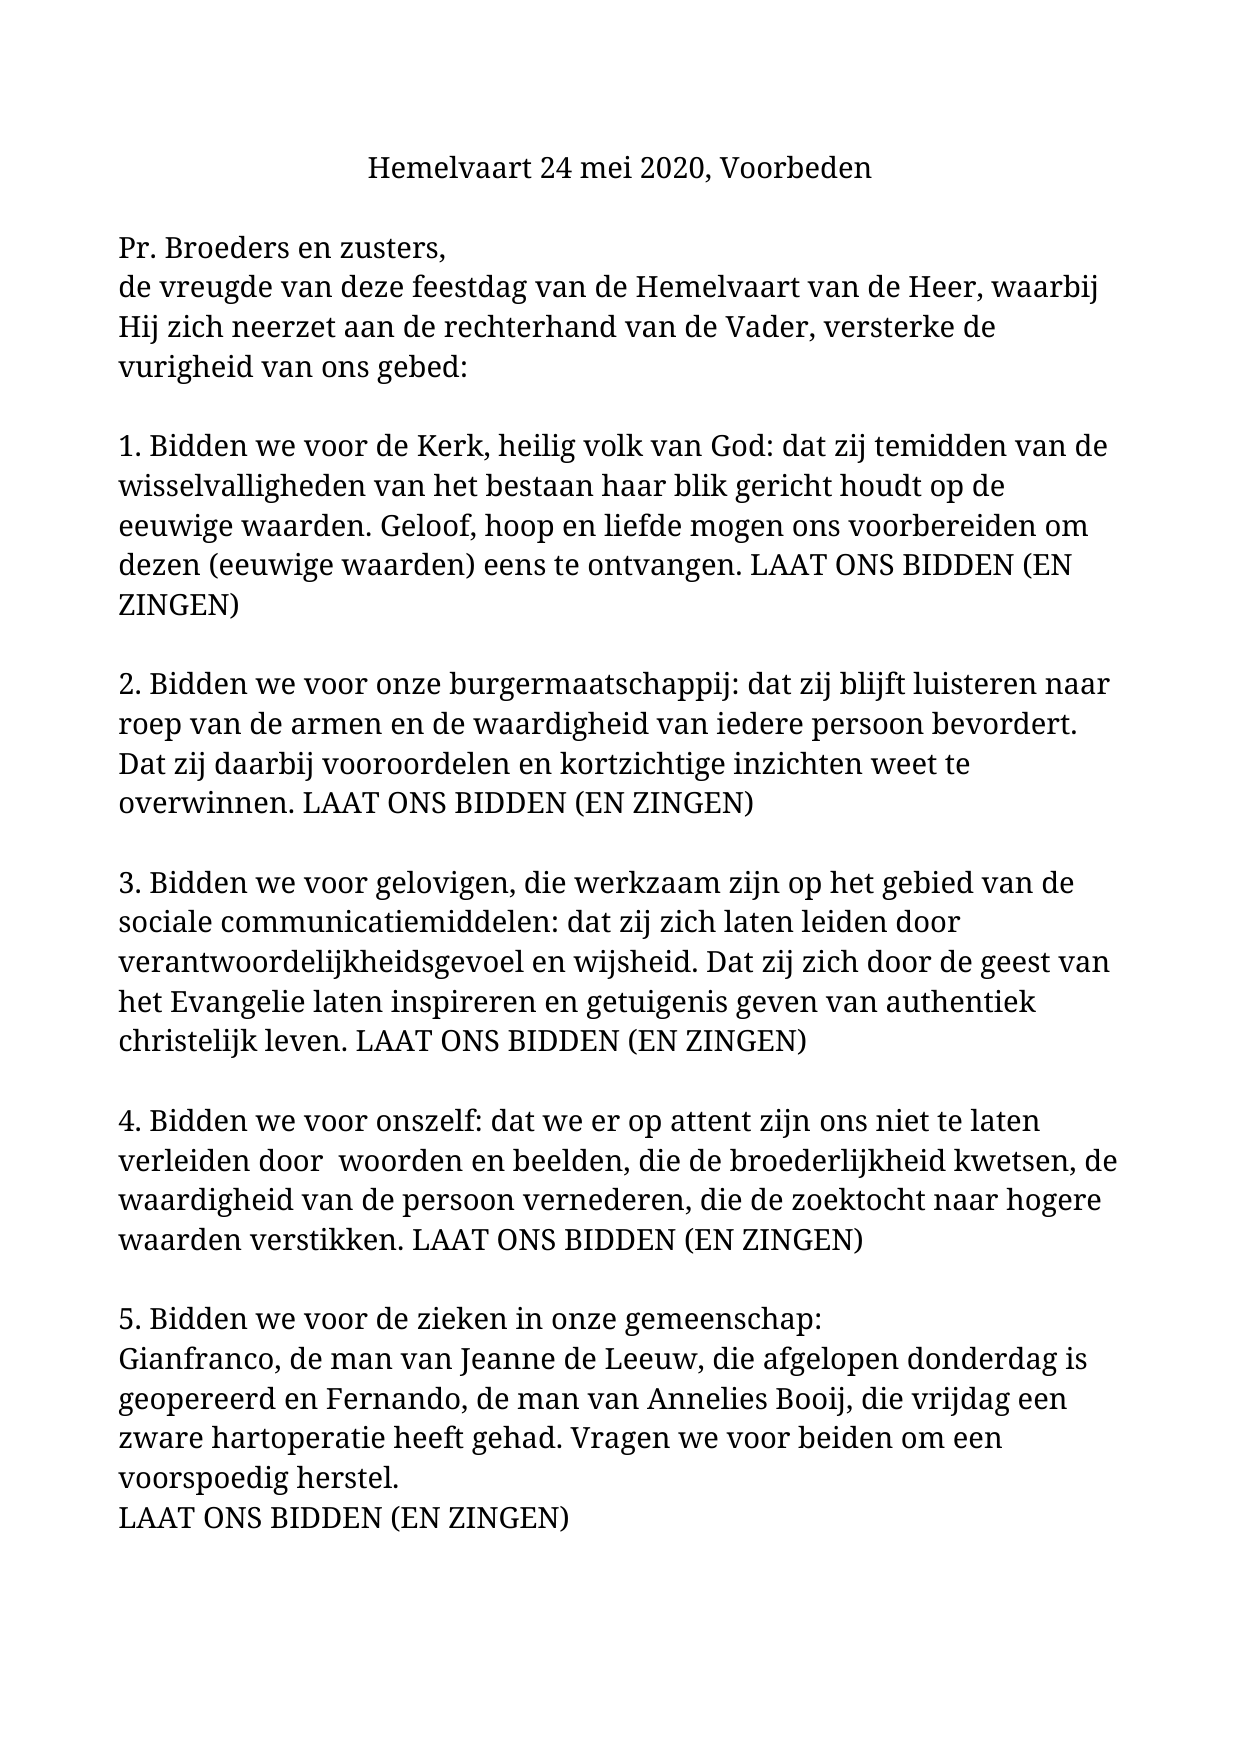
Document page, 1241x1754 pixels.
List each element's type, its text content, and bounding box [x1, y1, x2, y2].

text 5. Bidden we voor de zieken in onze gemeenschap: [118, 1298, 1122, 1338]
text 3. Bidden we voor gelovigen, die werkzaam zijn op het gebied van de sociale communicatiemiddelen: dat zij zich laten leiden door verantwoordelijkheidsgevoel en wijsheid. Dat zij zich door de geest van het Evangelie laten inspireren en getuigenis geven van authentiek christelijk leven. LAAT ONS BIDDEN (EN ZINGEN) [118, 862, 1122, 1060]
text Gianfranco, de man van Jeanne de Leeuw, die afgelopen donderdag is geopereerd en Fernando, de man van Annelies Booij, die vrijdag een zware hartoperatie heeft gehad. Vragen we voor beiden om een voorspoedig herstel. [118, 1338, 1122, 1497]
text Pr. Broeders en zusters, [118, 227, 1122, 267]
text de vreugde van deze feestdag van de Hemelvaart van de Heer, waarbij Hij zich neerzet aan de rechterhand van de Vader, versterke de vurigheid van ons gebed: [118, 267, 1122, 386]
text LAAT ONS BIDDEN (EN ZINGEN) [118, 1497, 1122, 1537]
text Hemelvaart 24 mei 2020, Voorbeden [118, 148, 1122, 187]
text 2. Bidden we voor onze burgermaatschappij: dat zij blijft luisteren naar roep van de armen en de waardigheid van iedere persoon bevordert. Dat zij daarbij vooroordelen en kortzichtige inzichten weet te overwinnen. LAAT ONS BIDDEN (EN ZINGEN) [118, 663, 1122, 822]
text 1. Bidden we voor de Kerk, heilig volk van God: dat zij temidden van de wisselvalligheden van het bestaan haar blik gericht houdt op de eeuwige waarden. Geloof, hoop en liefde mogen ons voorbereiden om dezen (eeuwige waarden) eens te ontvangen. LAAT ONS BIDDEN (EN ZINGEN) [118, 425, 1122, 624]
text 4. Bidden we voor onszelf: dat we er op attent zijn ons niet te laten verleiden door woorden en beelden, die de broederlijkheid kwetsen, de waardigheid van de persoon vernederen, die de zoektocht naar hogere waarden verstikken. LAAT ONS BIDDEN (EN ZINGEN) [118, 1100, 1122, 1259]
